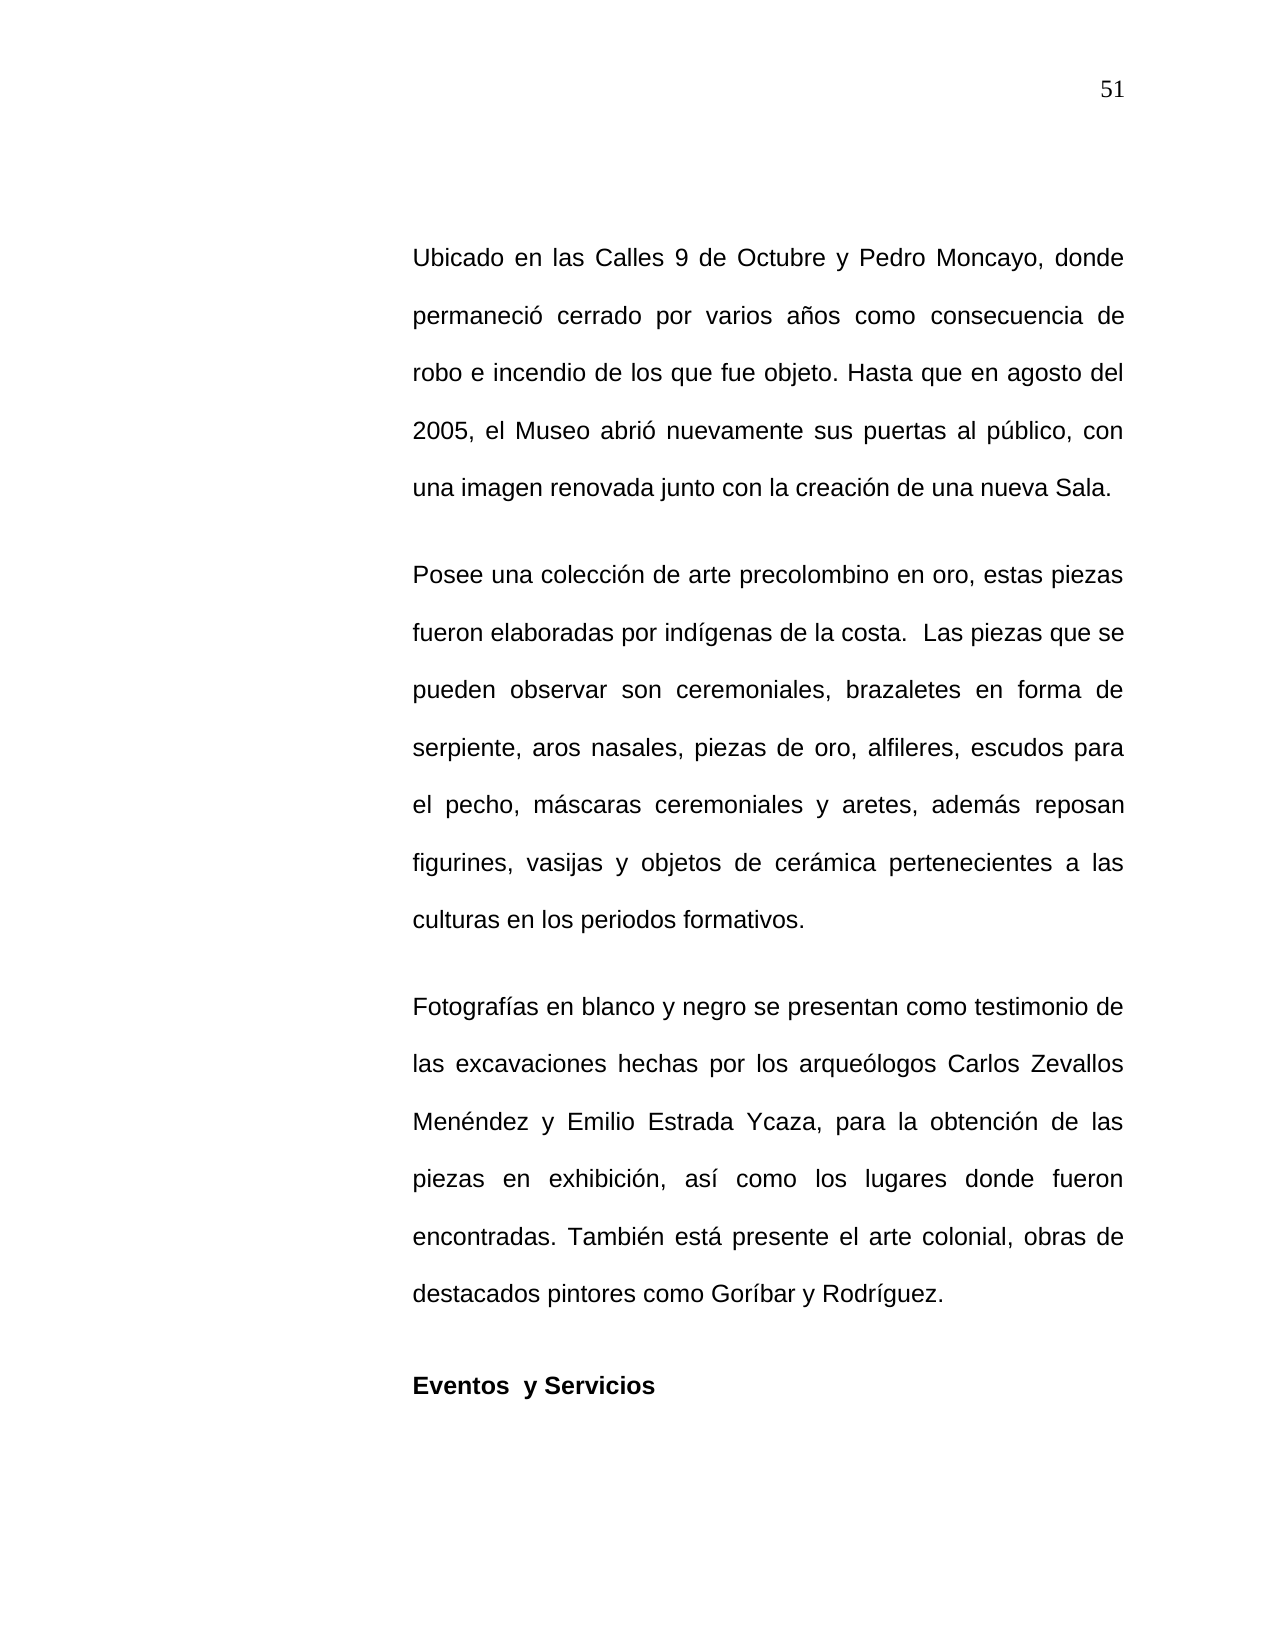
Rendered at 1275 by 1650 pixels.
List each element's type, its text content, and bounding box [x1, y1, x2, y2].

text Eventos y Servicios [412, 1371, 1125, 1399]
text Fotografías en blanco y negro se presentan como testimonio de las excavaciones hechas por los arqueólogos Carlos Zevallos Menéndez y Emilio Estrada Ycaza, para la obtención de las piezas en exhibición, así como los lugares donde fueron encontradas. También está presente el arte colonial, obras de destacados pintores como Goríbar y Rodríguez. [412, 992, 1125, 1308]
text Ubicado en las Calles 9 de Octubre y Pedro Moncayo, donde permaneció cerrado por varios años como consecuencia de robo e incendio de los que fue objeto. Hasta que en agosto del 2005, el Museo abrió nuevamente sus puertas al público, con una imagen renovada junto con la creación de una nueva Sala. [412, 243, 1125, 502]
text Posee una colección de arte precolombino en oro, estas piezas fueron elaboradas por indígenas de la costa. Las piezas que se pueden observar son ceremoniales, brazaletes en forma de serpiente, aros nasales, piezas de oro, alfileres, escudos para el pecho, máscaras ceremoniales y aretes, además reposan figurines, vasijas y objetos de cerámica pertenecientes a las culturas en los periodos formativos. [412, 560, 1125, 934]
